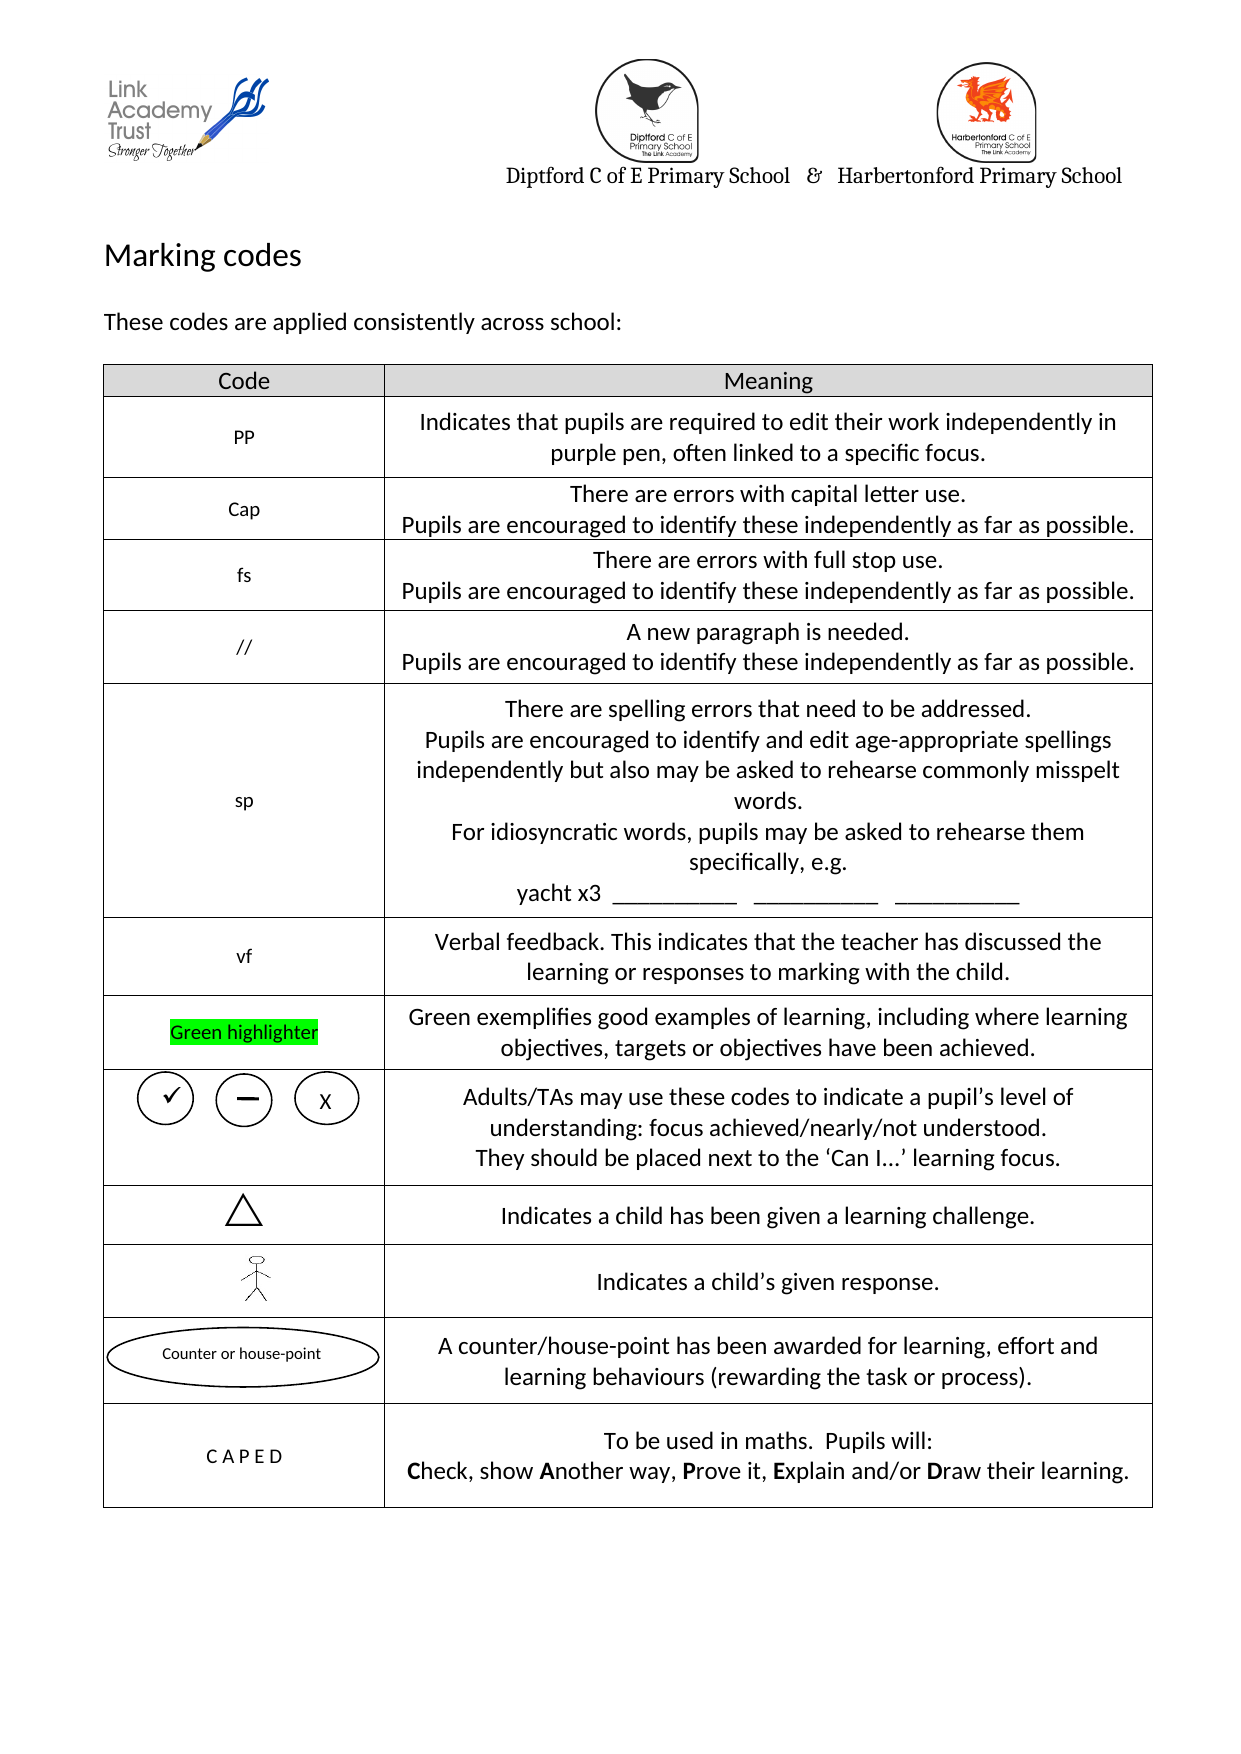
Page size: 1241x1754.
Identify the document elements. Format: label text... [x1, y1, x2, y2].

table_cell [104, 1318, 384, 1403]
picture [103, 74, 269, 163]
table_cell There are spelling errors that need to be addressed. Pupils are encouraged to identify and edit age-appropriate spellings independently but also may be asked to rehearse commonly misspelt words. For idiosyncratic words, pupils may be asked to rehearse them specifically, e.g. yacht x3 __________ __________ __________ [385, 684, 1152, 917]
table_cell Indicates a child’s given response. [385, 1245, 1152, 1317]
table_cell Indicates that pupils are required to edit their work independently in purple pen, often linked to a specific focus. [385, 397, 1152, 477]
table_cell Adults/TAs may use these codes to indicate a pupil’s level of understanding: focus achieved/nearly/not understood. They should be placed next to the ‘Can I...’ learning focus. [385, 1070, 1152, 1185]
table_header Meaning [385, 365, 1152, 396]
picture [595, 59, 699, 163]
table_cell sp [104, 684, 384, 917]
table_cell Green highlighter [104, 996, 384, 1068]
table_cell There are errors with full stop use. Pupils are encouraged to identify these independently as far as possible. [385, 540, 1152, 610]
table_cell vf [104, 918, 384, 994]
table_cell // [104, 611, 384, 682]
table_cell fs [104, 540, 384, 610]
table_cell Cap [104, 478, 384, 539]
table_cell A counter/house-point has been awarded for learning, effort and learning behaviours (rewarding the task or process). [385, 1318, 1152, 1403]
table_cell A new paragraph is needed. Pupils are encouraged to identify these independently as far as possible. [385, 611, 1152, 682]
table_cell There are errors with capital letter use. Pupils are encouraged to identify these independently as far as possible. [385, 478, 1152, 539]
table_cell Indicates a child has been given a learning challenge. [385, 1186, 1152, 1244]
text These codes are applied consistently across school: [103, 306, 1152, 336]
picture [239, 1254, 270, 1298]
table_cell [104, 1070, 384, 1185]
table_cell PP [104, 397, 384, 477]
table_cell C A P E D [104, 1404, 384, 1507]
table_cell [104, 1186, 384, 1244]
table_header Code [104, 365, 384, 396]
picture [936, 62, 1037, 163]
text Marking codes [103, 234, 1152, 275]
table_cell To be used in maths. Pupils will: Check, show Another way, Prove it, Explain and/or Draw their learning. [385, 1404, 1152, 1507]
table_cell Verbal feedback. This indicates that the teacher has discussed the learning or responses to marking with the child. [385, 918, 1152, 994]
table_cell Green exemplifies good examples of learning, including where learning objectives, targets or objectives have been achieved. [385, 996, 1152, 1068]
table_cell [104, 1245, 384, 1317]
